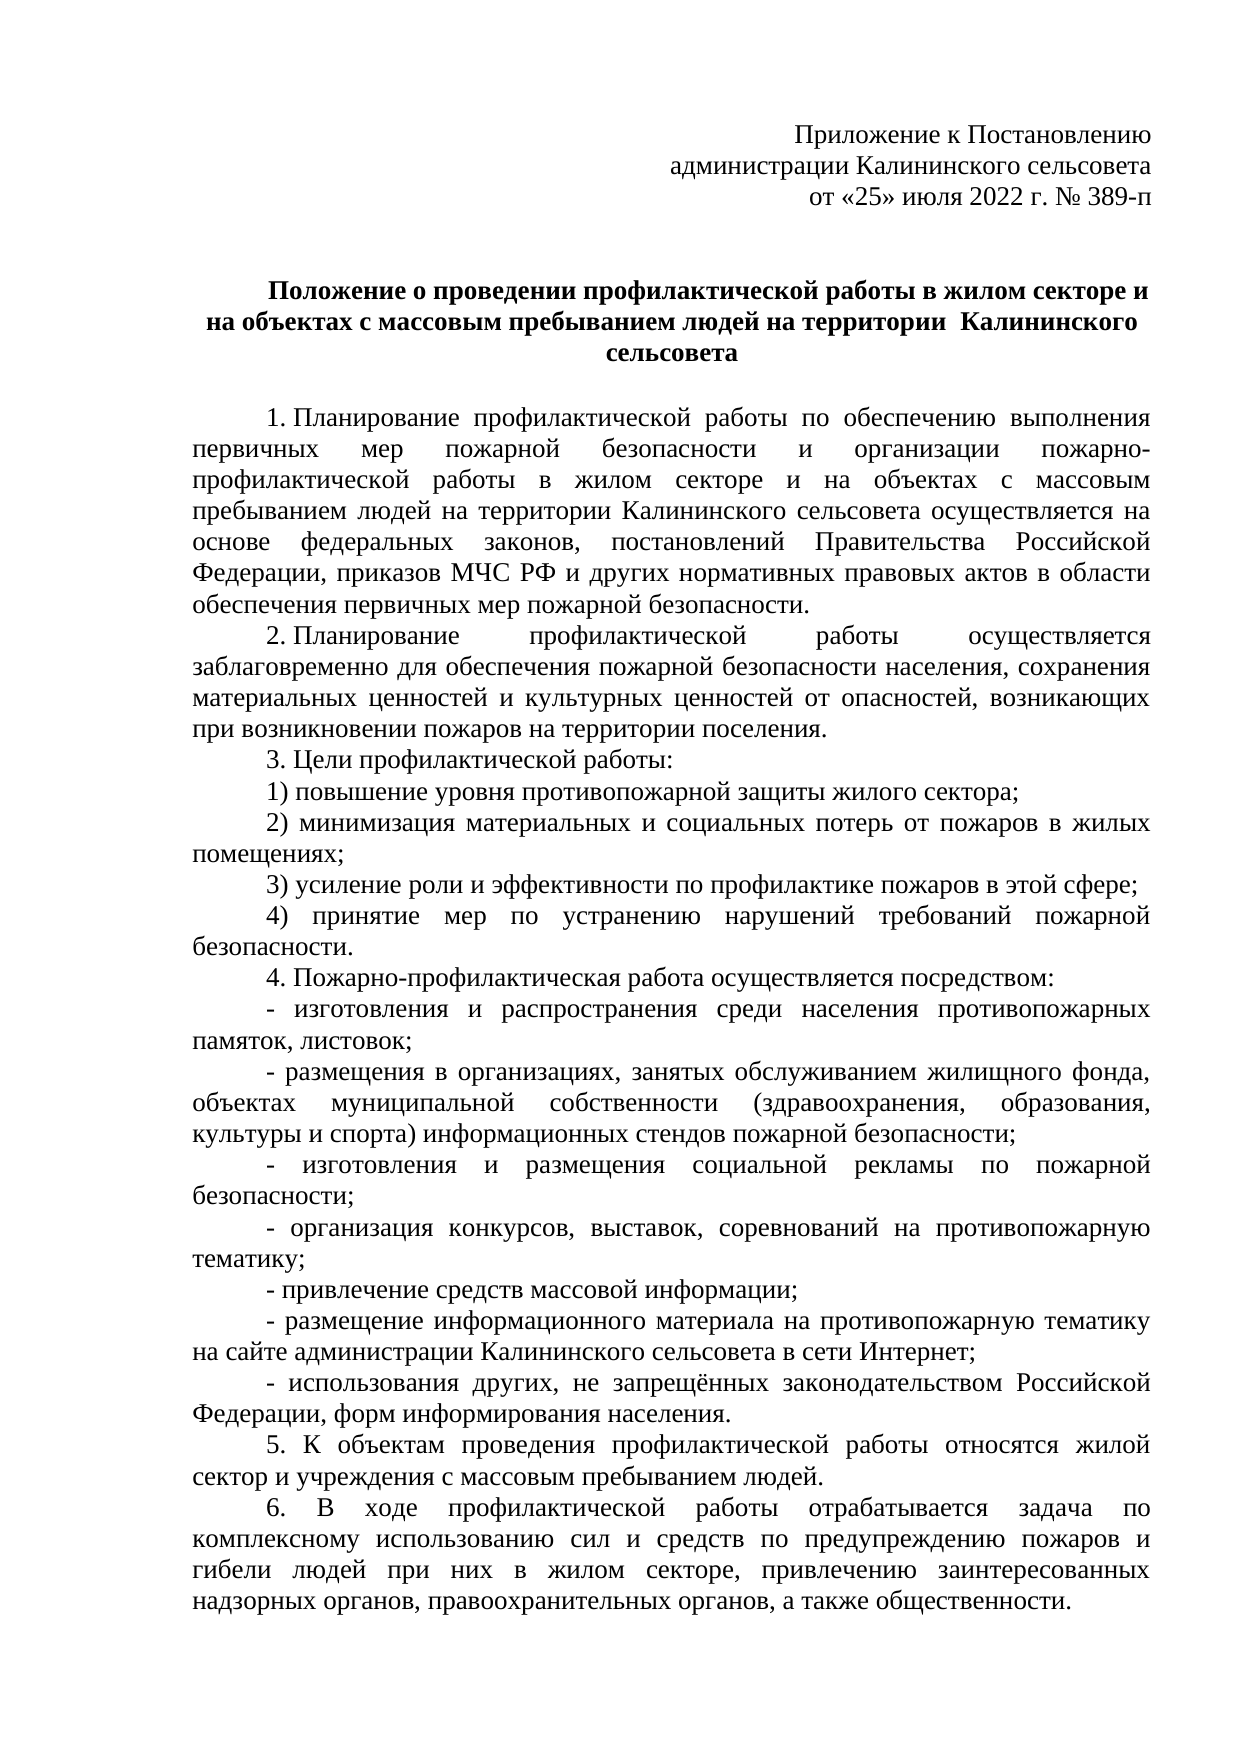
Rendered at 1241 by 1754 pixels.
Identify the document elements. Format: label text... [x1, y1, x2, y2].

text 1) повышение уровня противопожарной защиты жилого сектора; [192, 774, 1152, 806]
text 1. Планирование профилактической работы по обеспечению выполнения первичных мер пожарной безопасности и организации пожарно-профилактической работы в жилом секторе и на объектах с массовым пребыванием людей на территории Калининского сельсовета осуществляется на основе федеральных законов, постановлений Правительства Российской Федерации, приказов МЧС РФ и других нормативных правовых актов в области обеспечения первичных мер пожарной безопасности. [192, 401, 1152, 619]
text 3) усиление роли и эффективности по профилактике пожаров в этой сфере; [192, 868, 1152, 899]
text - изготовления и распространения среди населения противопожарных памяток, листовок; [192, 993, 1152, 1055]
text администрации Калининского сельсовета [192, 149, 1152, 180]
text - размещение информационного материала на противопожарную тематику на сайте администрации Калининского сельсовета в сети Интернет; [192, 1304, 1152, 1366]
text - организация конкурсов, выставок, соревнований на противопожарную тематику; [192, 1211, 1152, 1273]
text 6. В ходе профилактической работы отрабатывается задача по комплексному использованию сил и средств по предупреждению пожаров и гибели людей при них в жилом секторе, привлечению заинтересованных надзорных органов, правоохранительных органов, а также общественности. [192, 1491, 1152, 1616]
text 2) минимизация материальных и социальных потерь от пожаров в жилых помещениях; [192, 806, 1152, 868]
text 2. Планирование профилактической работы осуществляется заблаговременно для обеспечения пожарной безопасности населения, сохранения материальных ценностей и культурных ценностей от опасностей, возникающих при возникновении пожаров на территории поселения. [192, 619, 1152, 743]
text от «25» июля 2022 г. № 389-п [192, 180, 1152, 212]
text 5. К объектам проведения профилактической работы относятся жилой сектор и учреждения с массовым пребыванием людей. [192, 1429, 1152, 1491]
text - размещения в организациях, занятых обслуживанием жилищного фонда, объектах муниципальной собственности (здравоохранения, образования, культуры и спорта) информационных стендов пожарной безопасности; [192, 1055, 1152, 1148]
text Приложение к Постановлению [192, 118, 1152, 149]
text - изготовления и размещения социальной рекламы по пожарной безопасности; [192, 1148, 1152, 1211]
text 4. Пожарно-профилактическая работа осуществляется посредством: [192, 961, 1152, 993]
text - привлечение средств массовой информации; [192, 1273, 1152, 1304]
text 3. Цели профилактической работы: [192, 743, 1152, 774]
text Положение о проведении профилактической работы в жилом секторе и на объектах с массовым пребыванием людей на территории Калининского сельсовета [192, 274, 1152, 367]
text - использования других, не запрещённых законодательством Российской Федерации, форм информирования населения. [192, 1366, 1152, 1429]
text 4) принятие мер по устранению нарушений требований пожарной безопасности. [192, 899, 1152, 961]
